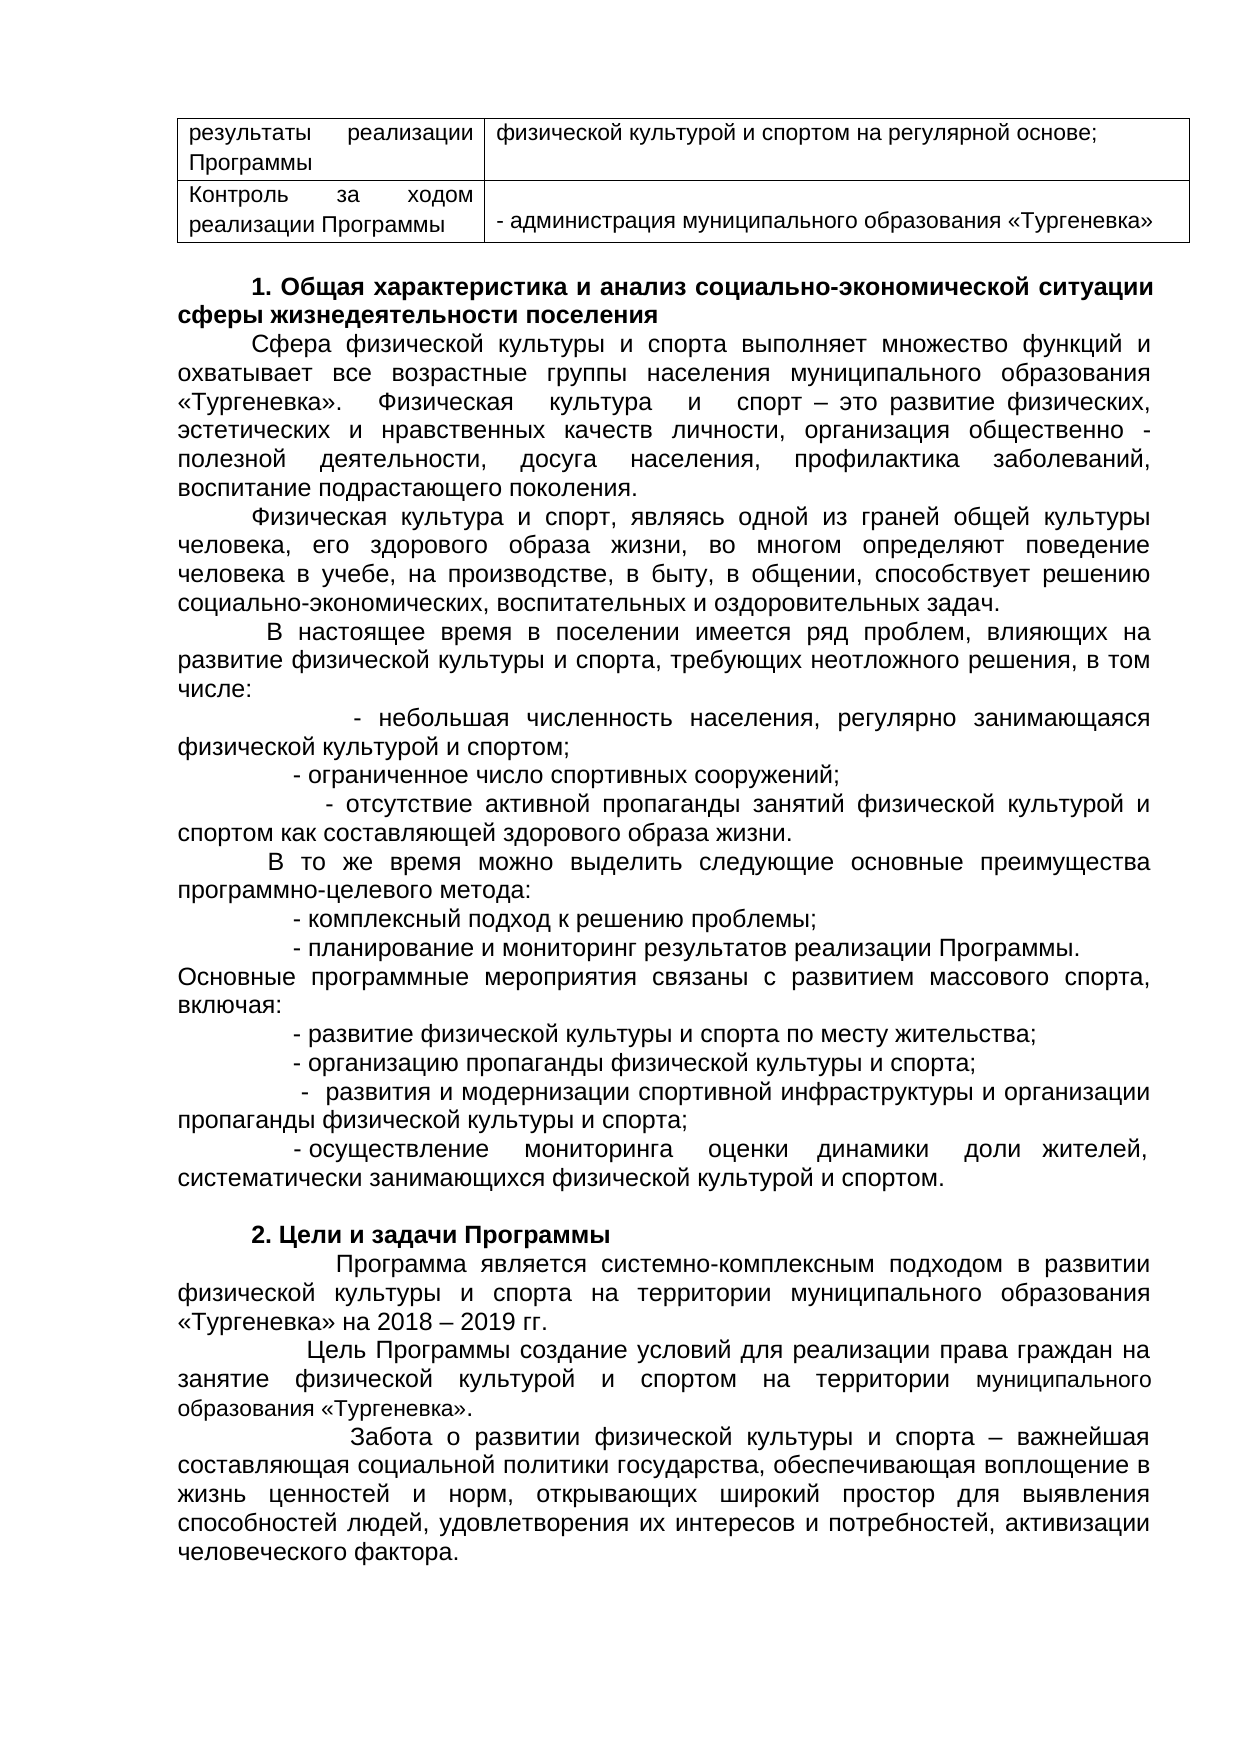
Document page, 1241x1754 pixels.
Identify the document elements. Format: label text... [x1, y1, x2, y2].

text - развитие физической культуры и спорта по месту жительства; [177, 1019, 1152, 1048]
text Основные программные мероприятия связаны с развитием массового спорта, включая: [177, 962, 1152, 1019]
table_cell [178, 119, 484, 180]
text - организацию пропаганды физической культуры и спорта; [177, 1048, 1152, 1077]
text - планирование и мониторинг результатов реализации Программы. [177, 933, 1152, 962]
text В настоящее время в поселении имеется ряд проблем, влияющих на развитие физической культуры и спорта, требующих неотложного решения, в том числе: [177, 617, 1152, 703]
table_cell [485, 119, 1189, 180]
text - осуществление мониторинга оценки динамики доли жителей, систематически занимающихся физической культурой и спортом. [177, 1134, 1152, 1192]
text Цель Программы создание условий для реализации права граждан на занятие физической культурой и спортом на территории муниципального образования «Тургеневка». [177, 1335, 1152, 1422]
text - комплексный подход к решению проблемы; [177, 904, 1152, 933]
text - небольшая численность населения, регулярно занимающаяся физической культурой и спортом; [177, 703, 1152, 760]
text 2. Цели и задачи Программы [177, 1220, 1152, 1249]
text Сфера физической культуры и спорта выполняет множество функций и охватывает все возрастные группы населения муниципального образования «Тургеневка». Физическая культура и спорт – это развитие физических, эстетических и нравственных качеств личности, организация общественно - полезной деятельности, досуга населения, профилактика заболеваний, воспитание подрастающего поколения. [177, 329, 1152, 502]
text 1. Общая характеристика и анализ социально-экономической ситуации сферы жизнедеятельности поселения [177, 272, 1155, 329]
text Программа является системно-комплексным подходом в развитии физической культуры и спорта на территории муниципального образования «Тургеневка» на 2018 – 2019 гг. [177, 1249, 1152, 1335]
text - отсутствие активной пропаганды занятий физической культурой и спортом как составляющей здорового образа жизни. [177, 789, 1152, 847]
table_cell - администрация муниципального образования «Тургеневка» [485, 181, 1189, 242]
text - развития и модернизации спортивной инфраструктуры и организации пропаганды физической культуры и спорта; [177, 1077, 1152, 1134]
text - ограниченное число спортивных сооружений; [177, 760, 1152, 789]
text Физическая культура и спорт, являясь одной из граней общей культуры человека, его здорового образа жизни, во многом определяют поведение человека в учебе, на производстве, в быту, в общении, способствует решению социально-экономических, воспитательных и оздоровительных задач. [177, 502, 1152, 617]
text Забота о развитии физической культуры и спорта – важнейшая составляющая социальной политики государства, обеспечивающая воплощение в жизнь ценностей и норм, открывающих широкий простор для выявления способностей людей, удовлетворения их интересов и потребностей, активизации человеческого фактора. [177, 1422, 1152, 1565]
text В то же время можно выделить следующие основные преимущества программно-целевого метода: [177, 847, 1152, 904]
table_cell Контроль за ходом реализации Программы [178, 181, 484, 242]
